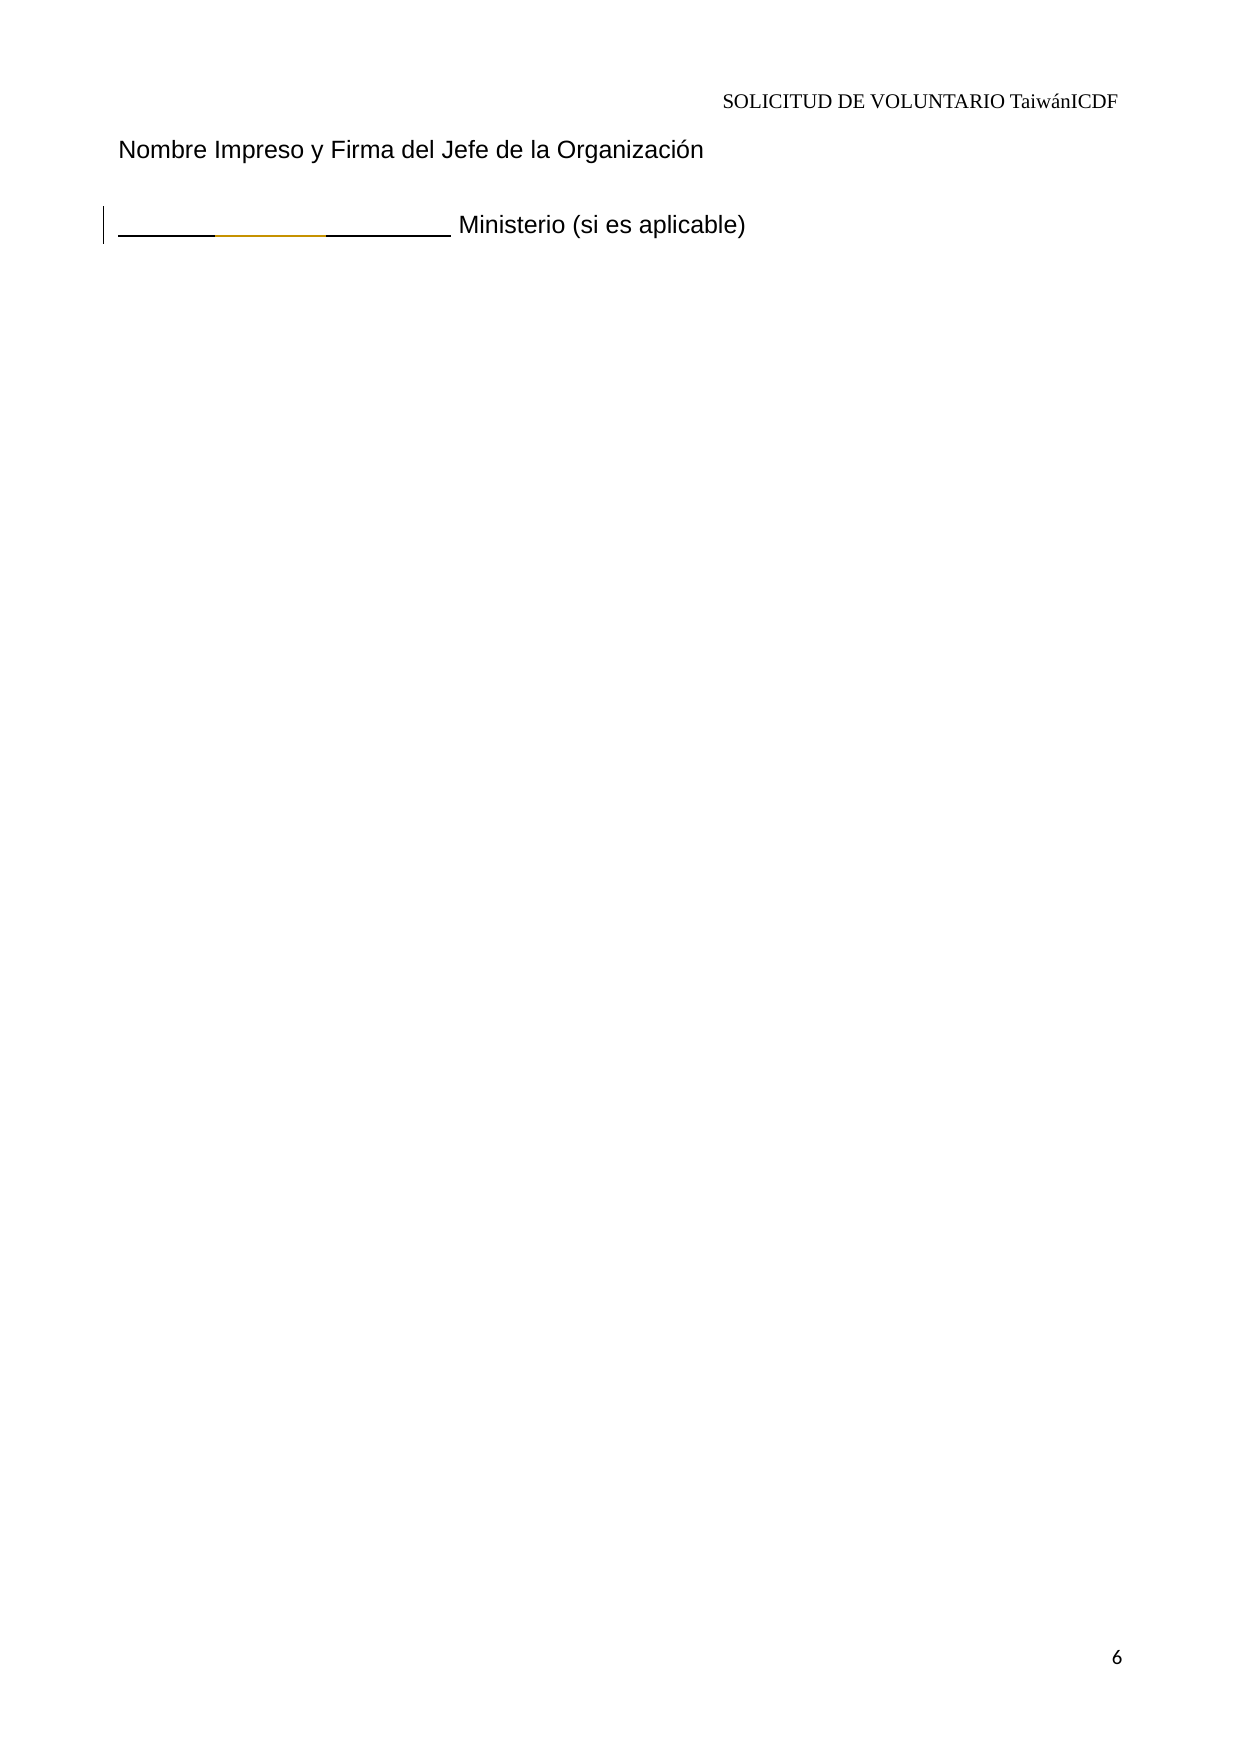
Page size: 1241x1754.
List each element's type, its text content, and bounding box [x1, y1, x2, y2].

text Nombre Impreso y Firma del Jefe de la Organización [118, 131, 1122, 168]
text Ministerio (si es aplicable) [118, 206, 1122, 243]
